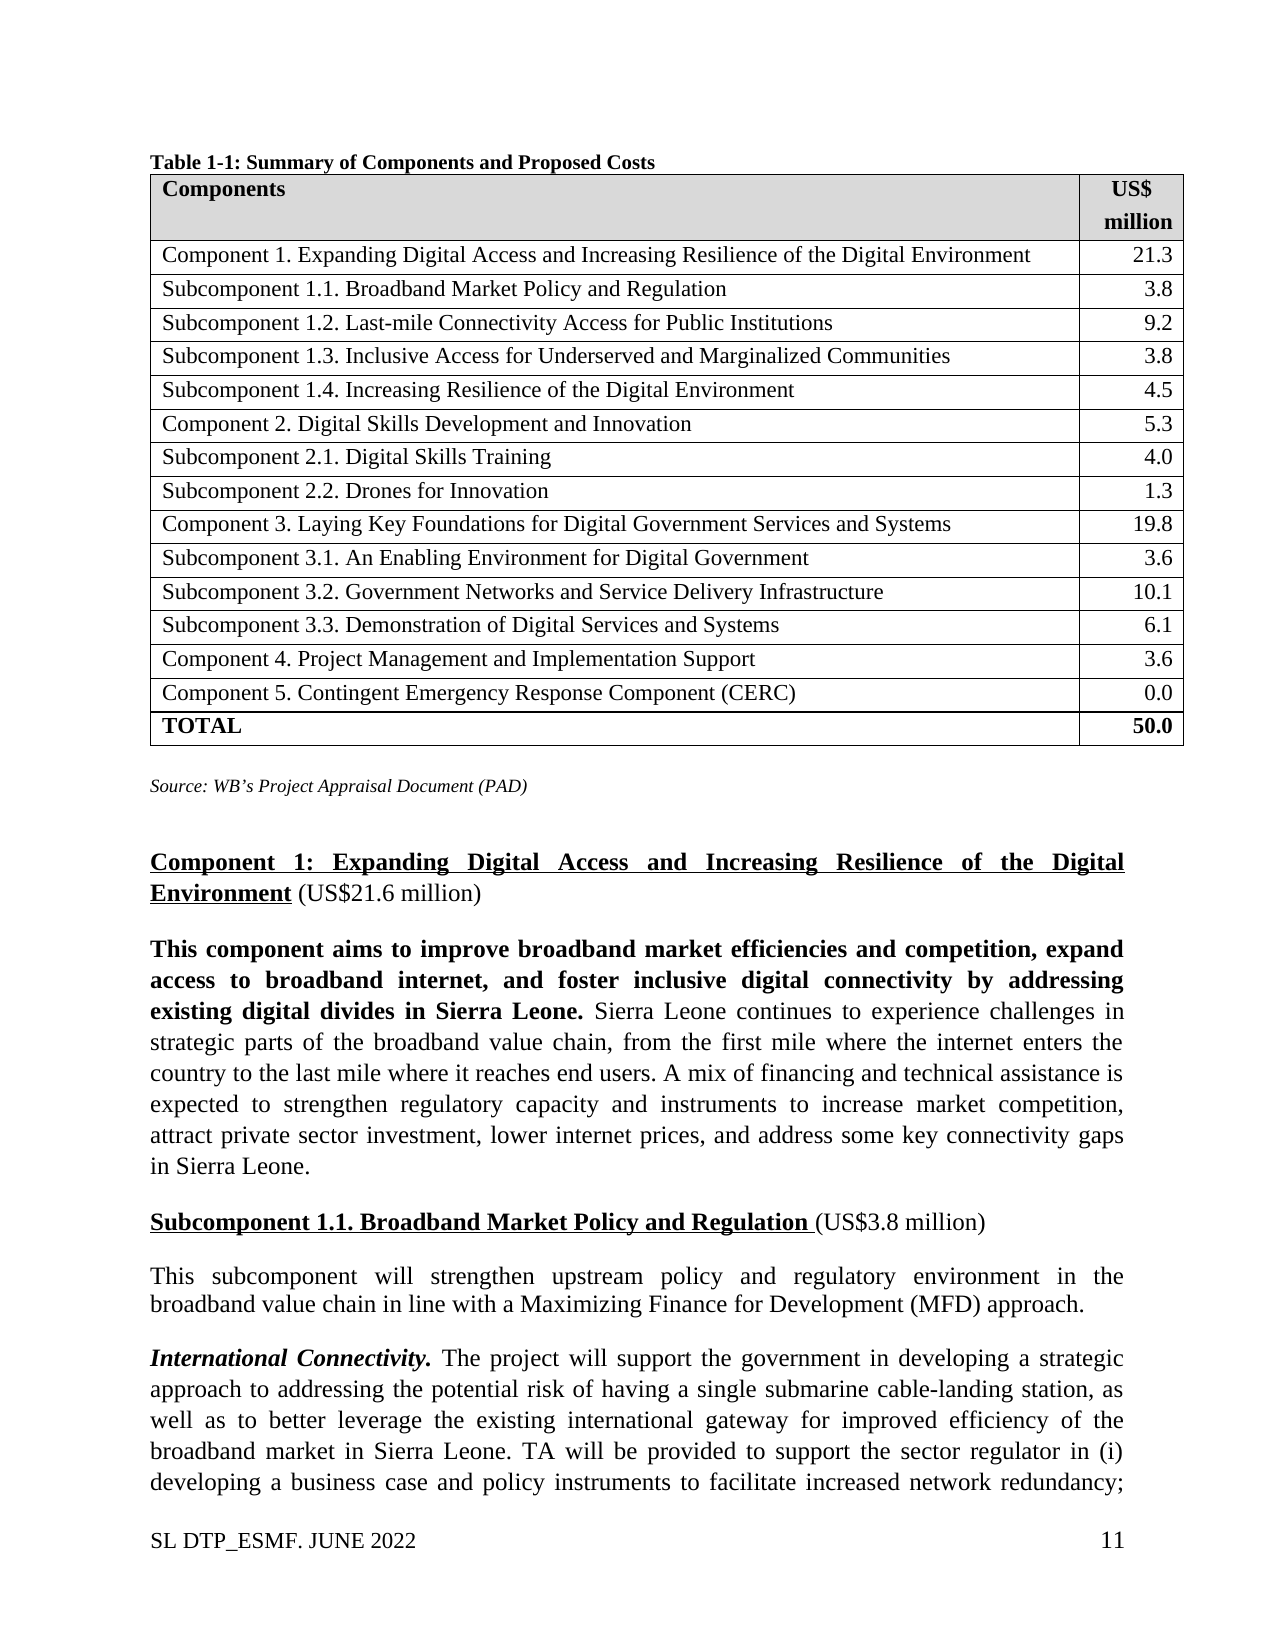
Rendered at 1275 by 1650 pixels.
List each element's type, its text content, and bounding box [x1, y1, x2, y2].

table_cell Subcomponent 3.2. Government Networks and Service Delivery Infrastructure [151, 578, 1079, 610]
table_cell 4.0 [1080, 443, 1183, 476]
table_cell Subcomponent 1.3. Inclusive Access for Underserved and Marginalized Communities [151, 342, 1079, 375]
table_cell 4.5 [1080, 376, 1183, 408]
table_cell Component 5. Contingent Emergency Response Component (CERC) [151, 679, 1079, 711]
table_header Components [151, 175, 1079, 240]
table_cell 3.6 [1080, 645, 1183, 678]
text This subcomponent will strengthen upstream policy and regulatory environment in the broadband value chain in line with a Maximizing Finance for Development (MFD) approach. [150, 1261, 1125, 1318]
table_cell 19.8 [1080, 511, 1183, 543]
table_cell 1.3 [1080, 477, 1183, 509]
table_cell Subcomponent 2.1. Digital Skills Training [151, 443, 1079, 476]
table_cell 9.2 [1080, 309, 1183, 341]
text Component 1: Expanding Digital Access and Increasing Resilience of the Digital Environment (US$21.6 million) [150, 847, 1125, 872]
table_cell Component 2. Digital Skills Development and Innovation [151, 410, 1079, 442]
table_cell Subcomponent 1.4. Increasing Resilience of the Digital Environment [151, 376, 1079, 408]
table_cell Component 1. Expanding Digital Access and Increasing Resilience of the Digital Environment [151, 241, 1079, 274]
table_cell 6.1 [1080, 611, 1183, 644]
text This component aims to improve broadband market efficiencies and competition, expand access to broadband internet, and foster inclusive digital connectivity by addressing existing digital divides in Sierra Leone. Sierra Leone continues to experience challenges in strategic parts of the broadband value chain, from the first mile where the internet enters the country to the last mile where it reaches end users. A mix of financing and technical assistance is expected to strengthen regulatory capacity and instruments to increase market competition, attract private sector investment, lower internet prices, and address some key connectivity gaps in Sierra Leone. [150, 934, 1125, 1180]
text Table 1-1: Summary of Components and Proposed Costs [150, 150, 1125, 174]
table_header US$ million [1080, 175, 1183, 240]
table_cell Component 3. Laying Key Foundations for Digital Government Services and Systems [151, 511, 1079, 543]
table_cell 5.3 [1080, 410, 1183, 442]
text Subcomponent 1.1. Broadband Market Policy and Regulation (US$3.8 million) [150, 1207, 1125, 1236]
table_cell Subcomponent 2.2. Drones for Innovation [151, 477, 1079, 509]
table_cell Subcomponent 3.3. Demonstration of Digital Services and Systems [151, 611, 1079, 644]
text Component 1: Expanding Digital Access and Increasing Resilience of the Digital Environment (US$21.6 million) [150, 873, 1125, 906]
table_cell Component 4. Project Management and Implementation Support [151, 645, 1079, 678]
table_cell 21.3 [1080, 241, 1183, 274]
table_cell 50.0 [1080, 713, 1183, 745]
text Source: WB’s Project Appraisal Document (PAD) [150, 775, 1125, 796]
table_cell 3.8 [1080, 275, 1183, 308]
table_cell 3.6 [1080, 544, 1183, 577]
table_cell Subcomponent 1.1. Broadband Market Policy and Regulation [151, 275, 1079, 308]
table_cell 10.1 [1080, 578, 1183, 610]
table_cell 3.8 [1080, 342, 1183, 375]
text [150, 1343, 1125, 1496]
table_cell Subcomponent 3.1. An Enabling Environment for Digital Government [151, 544, 1079, 577]
table_cell TOTAL [151, 713, 1079, 745]
table_cell 0.0 [1080, 679, 1183, 711]
table_cell Subcomponent 1.2. Last-mile Connectivity Access for Public Institutions [151, 309, 1079, 341]
